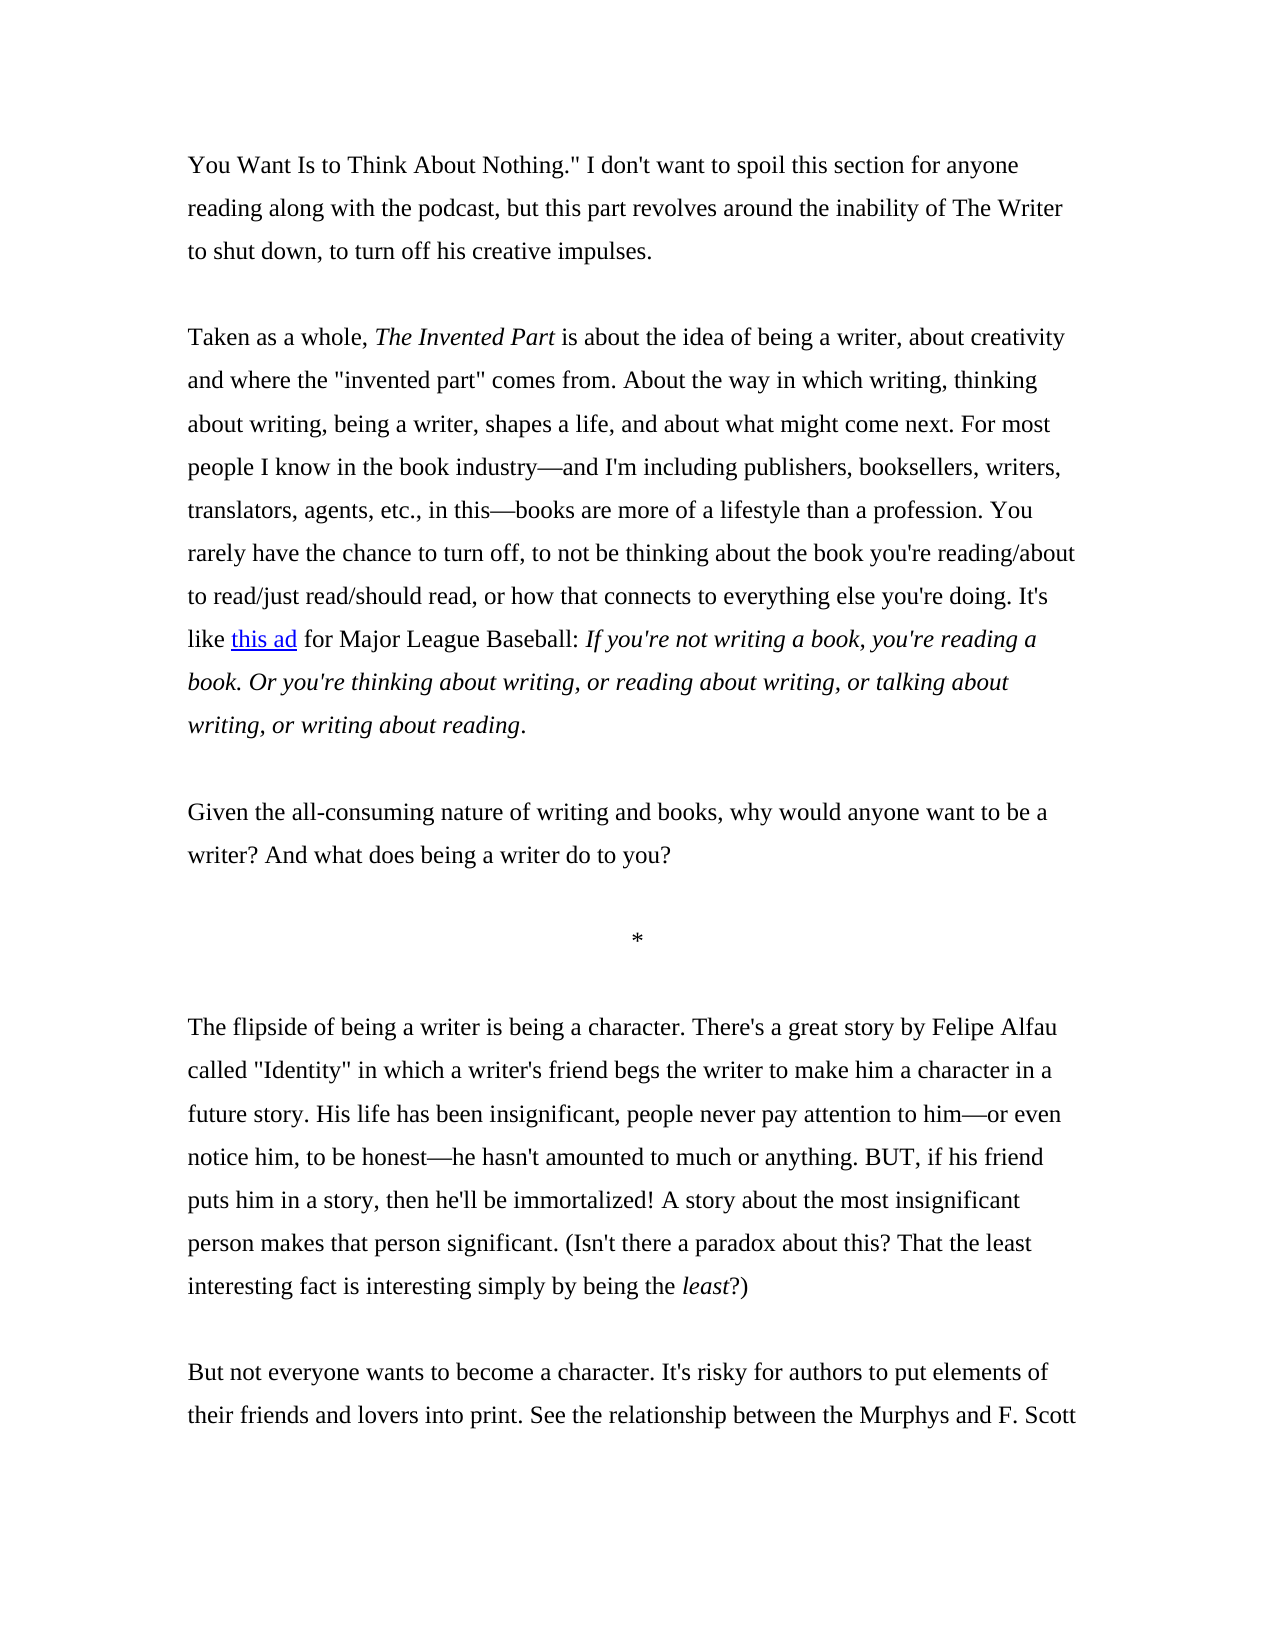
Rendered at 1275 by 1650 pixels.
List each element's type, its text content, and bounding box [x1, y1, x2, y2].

text * [187, 926, 1087, 955]
text The flipside of being a writer is being a character. There's a great story by Felipe Alfau called "Identity" in which a writer's friend begs the writer to make him a character in a future story. His life has been insignificant, people never pay attention to him—or even notice him, to be honest—he hasn't amounted to much or anything. BUT, if his friend puts him in a story, then he'll be immortalized! A story about the most insignificant person makes that person significant. (Isn't there a paradox about this? That the least interesting fact is interesting simply by being the least?) [187, 1012, 1087, 1300]
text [187, 150, 1087, 265]
text Taken as a whole, The Invented Part is about the idea of being a writer, about creativity and where the "invented part" comes from. About the way in which writing, thinking about writing, being a writer, shapes a life, and about what might come next. For most people I know in the book industry—and I'm including publishers, booksellers, writers, translators, agents, etc., in this—books are more of a lifestyle than a profession. You rarely have the chance to turn off, to not be thinking about the book you're reading/about to read/just read/should read, or how that connects to everything else you're doing. It's like this ad for Major League Baseball: If you're not writing a book, you're reading a book. Or you're thinking about writing, or reading about writing, or talking about writing, or writing about reading. [187, 322, 1087, 739]
text Given the all-consuming nature of writing and books, why would anyone want to be a writer? And what does being a writer do to you? [187, 797, 1087, 869]
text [187, 1357, 1087, 1429]
